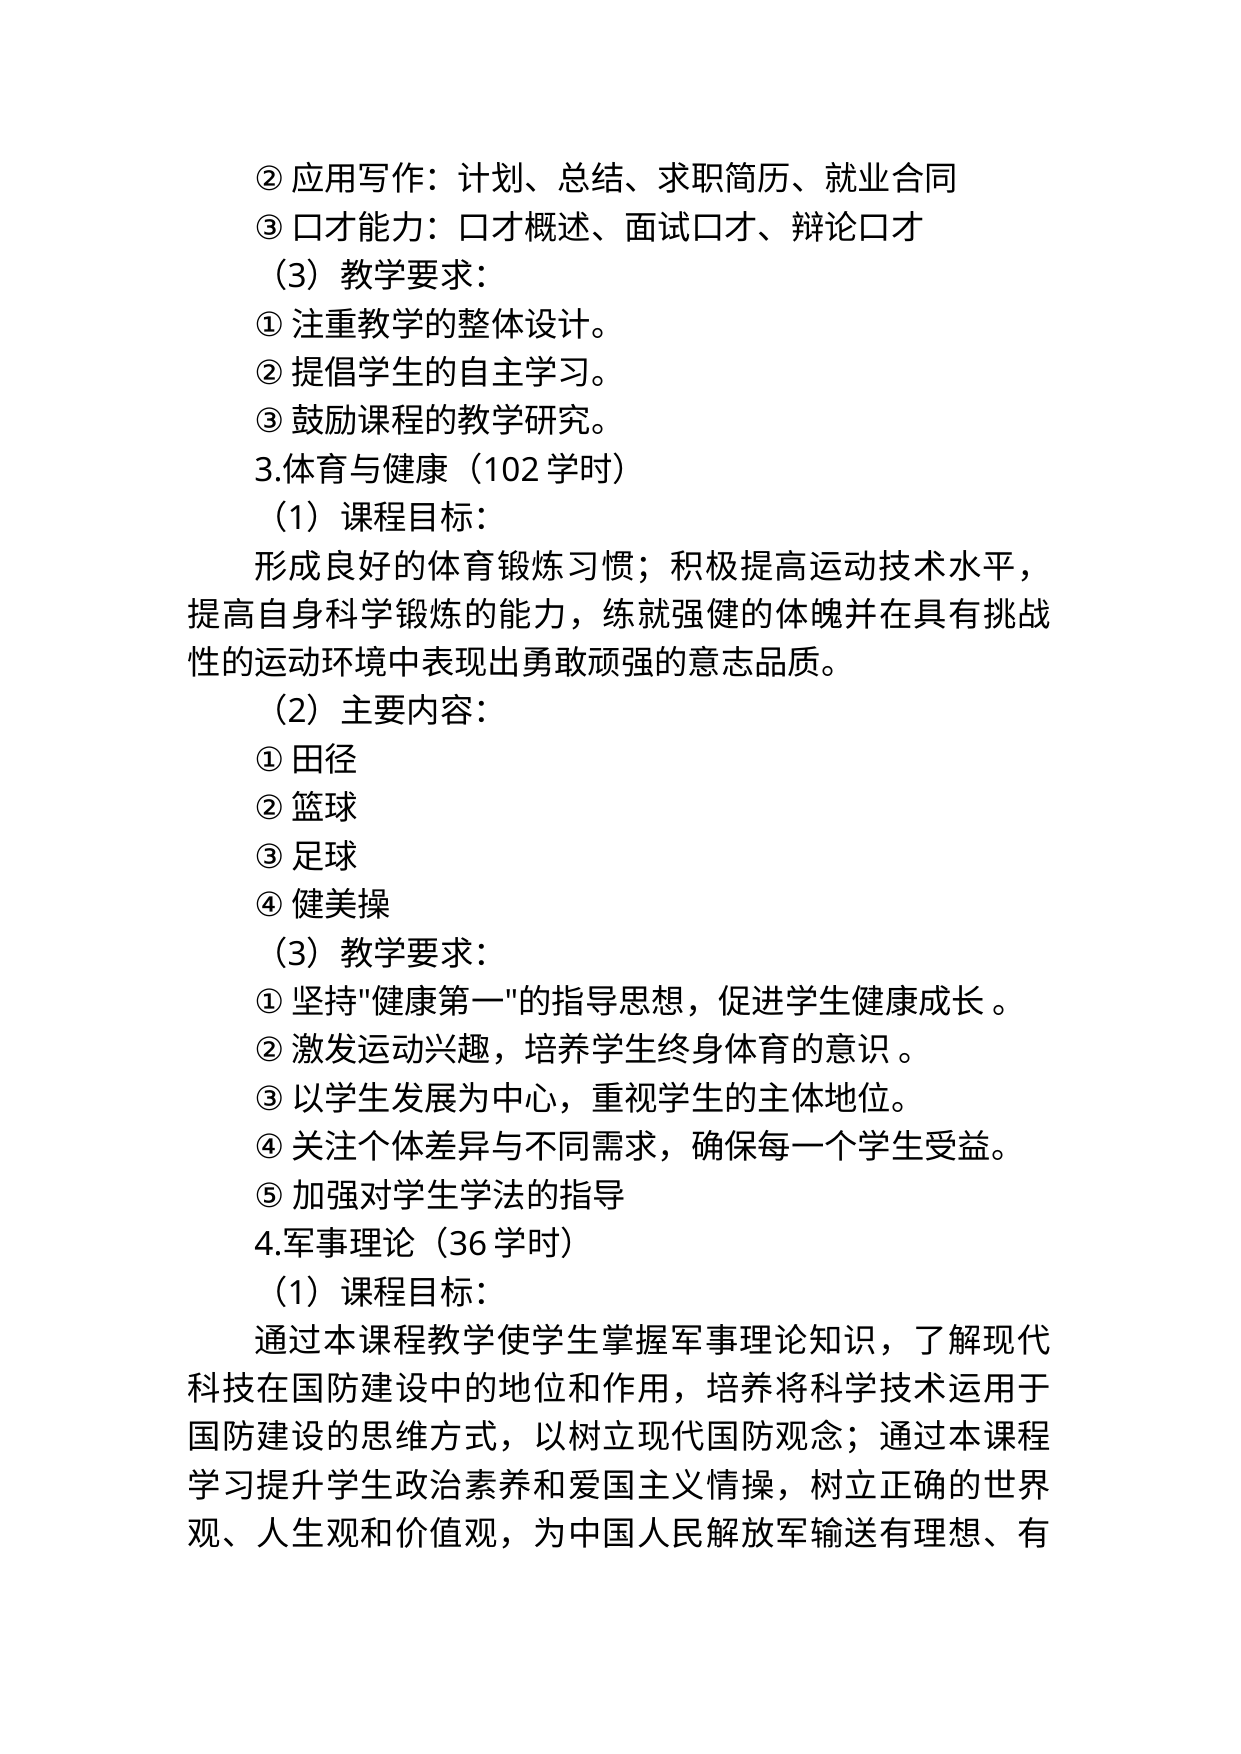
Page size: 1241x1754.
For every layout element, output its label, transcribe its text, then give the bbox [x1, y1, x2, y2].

text 3.体育与健康（102学时） [187, 443, 1053, 491]
text 4.军事理论（36学时） [187, 1217, 1053, 1265]
text ③足球 [187, 829, 1053, 878]
text （1）课程目标： [187, 1265, 1053, 1314]
text （3）教学要求： [187, 926, 1053, 975]
text ③口才能力：口才概述、面试口才、辩论口才 [187, 200, 1053, 249]
text ②应用写作：计划、总结、求职简历、就业合同 [187, 152, 1053, 200]
text 形成良好的体育锻炼习惯；积极提高运动技术水平，提高自身科学锻炼的能力，练就强健的体魄并在具有挑战性的运动环境中表现出勇敢顽强的意志品质。 [187, 539, 1053, 684]
text ⑤ 加强对学生学法的指导 [187, 1168, 1053, 1217]
text ①坚持"健康第一"的指导思想，促进学生健康成长 。 [187, 975, 1053, 1023]
text （1）课程目标： [187, 491, 1053, 539]
text （2）主要内容： [187, 684, 1053, 733]
text ③鼓励课程的教学研究。 [187, 394, 1053, 443]
text ①注重教学的整体设计。 [187, 297, 1053, 346]
text ③以学生发展为中心，重视学生的主体地位。 [187, 1072, 1053, 1120]
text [187, 1314, 1053, 1555]
text ②篮球 [187, 781, 1053, 829]
text ④关注个体差异与不同需求，确保每一个学生受益。 [187, 1120, 1053, 1168]
text ④健美操 [187, 878, 1053, 926]
text ②提倡学生的自主学习。 [187, 346, 1053, 394]
text ②激发运动兴趣，培养学生终身体育的意识 。 [187, 1023, 1053, 1072]
text ①田径 [187, 733, 1053, 781]
text （3）教学要求： [187, 249, 1053, 297]
